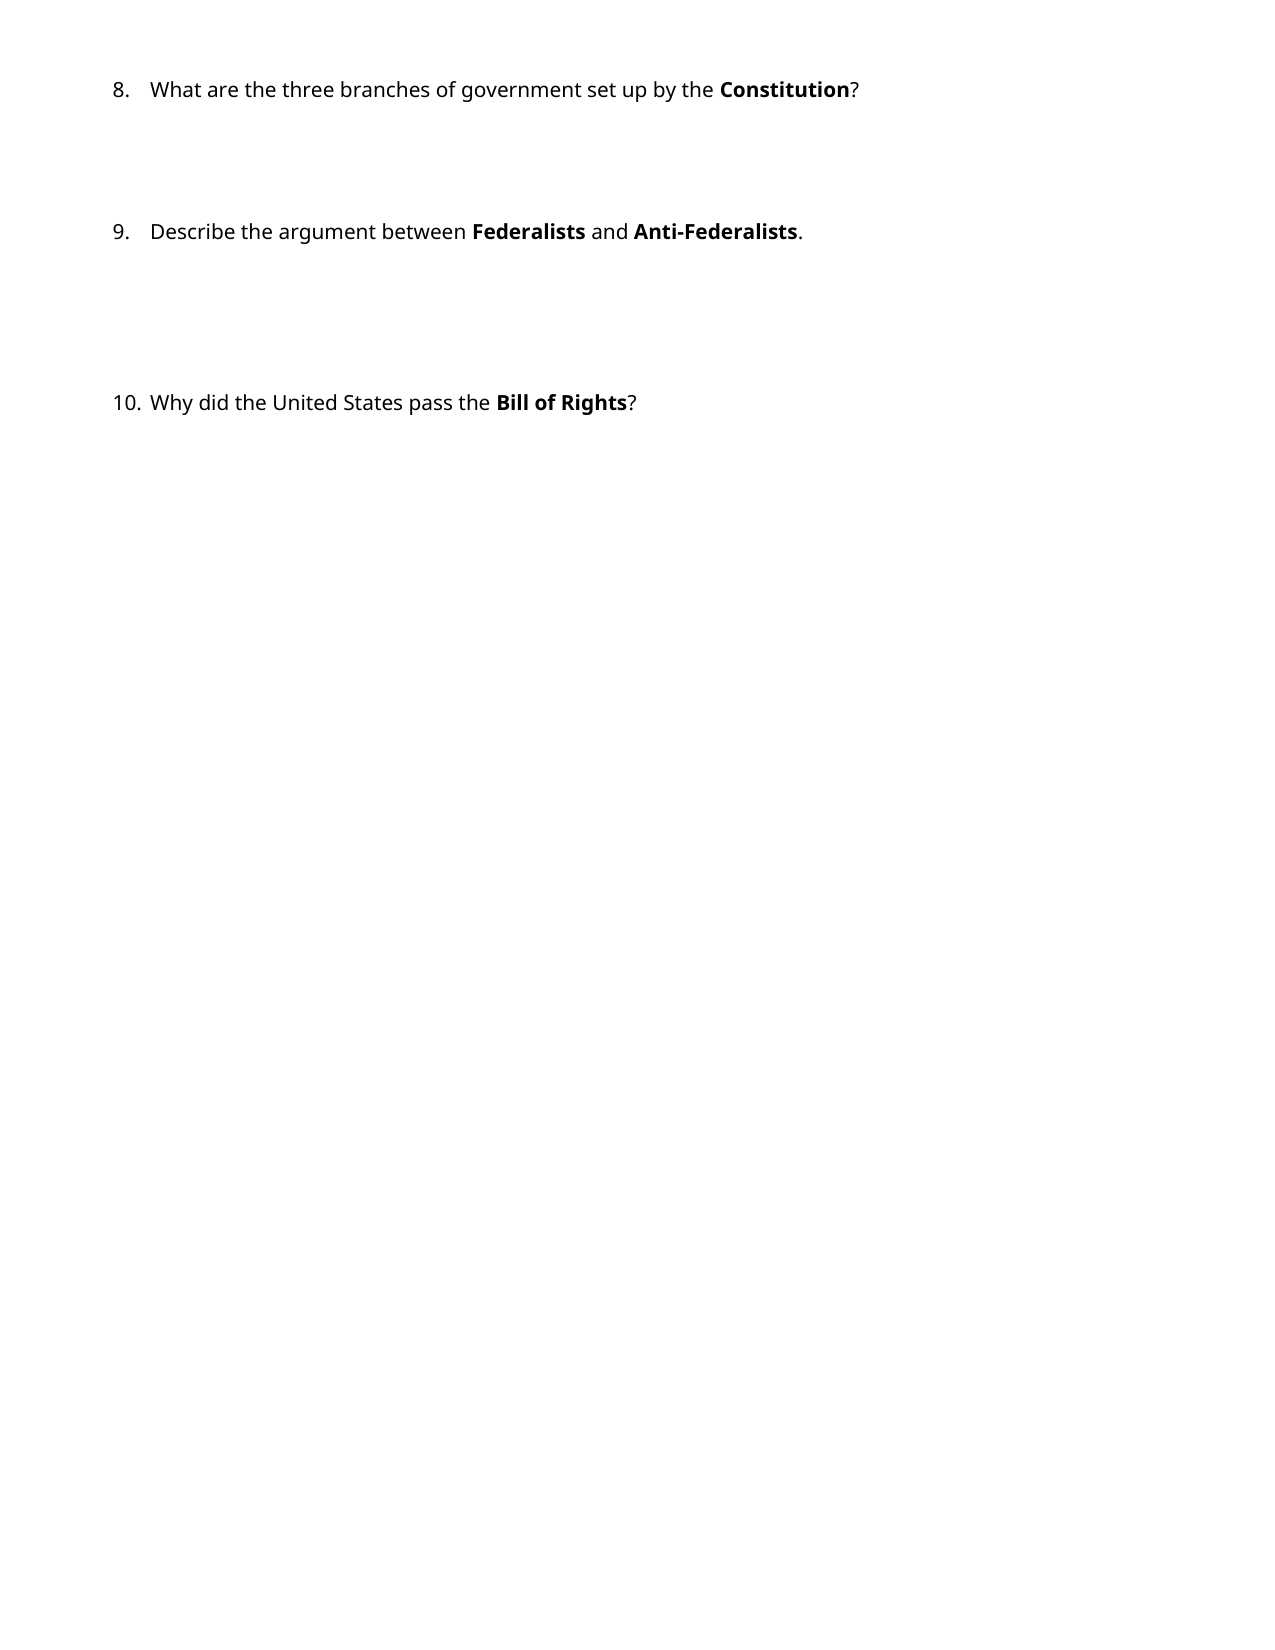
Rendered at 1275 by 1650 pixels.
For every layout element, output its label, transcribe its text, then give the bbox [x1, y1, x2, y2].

list Describe the argument between Federalists and Anti-Federalists. [112, 217, 1200, 246]
list What are the three branches of government set up by the Constitution? [112, 75, 1200, 103]
list Why did the United States pass the Bill of Rights? [112, 388, 1200, 416]
